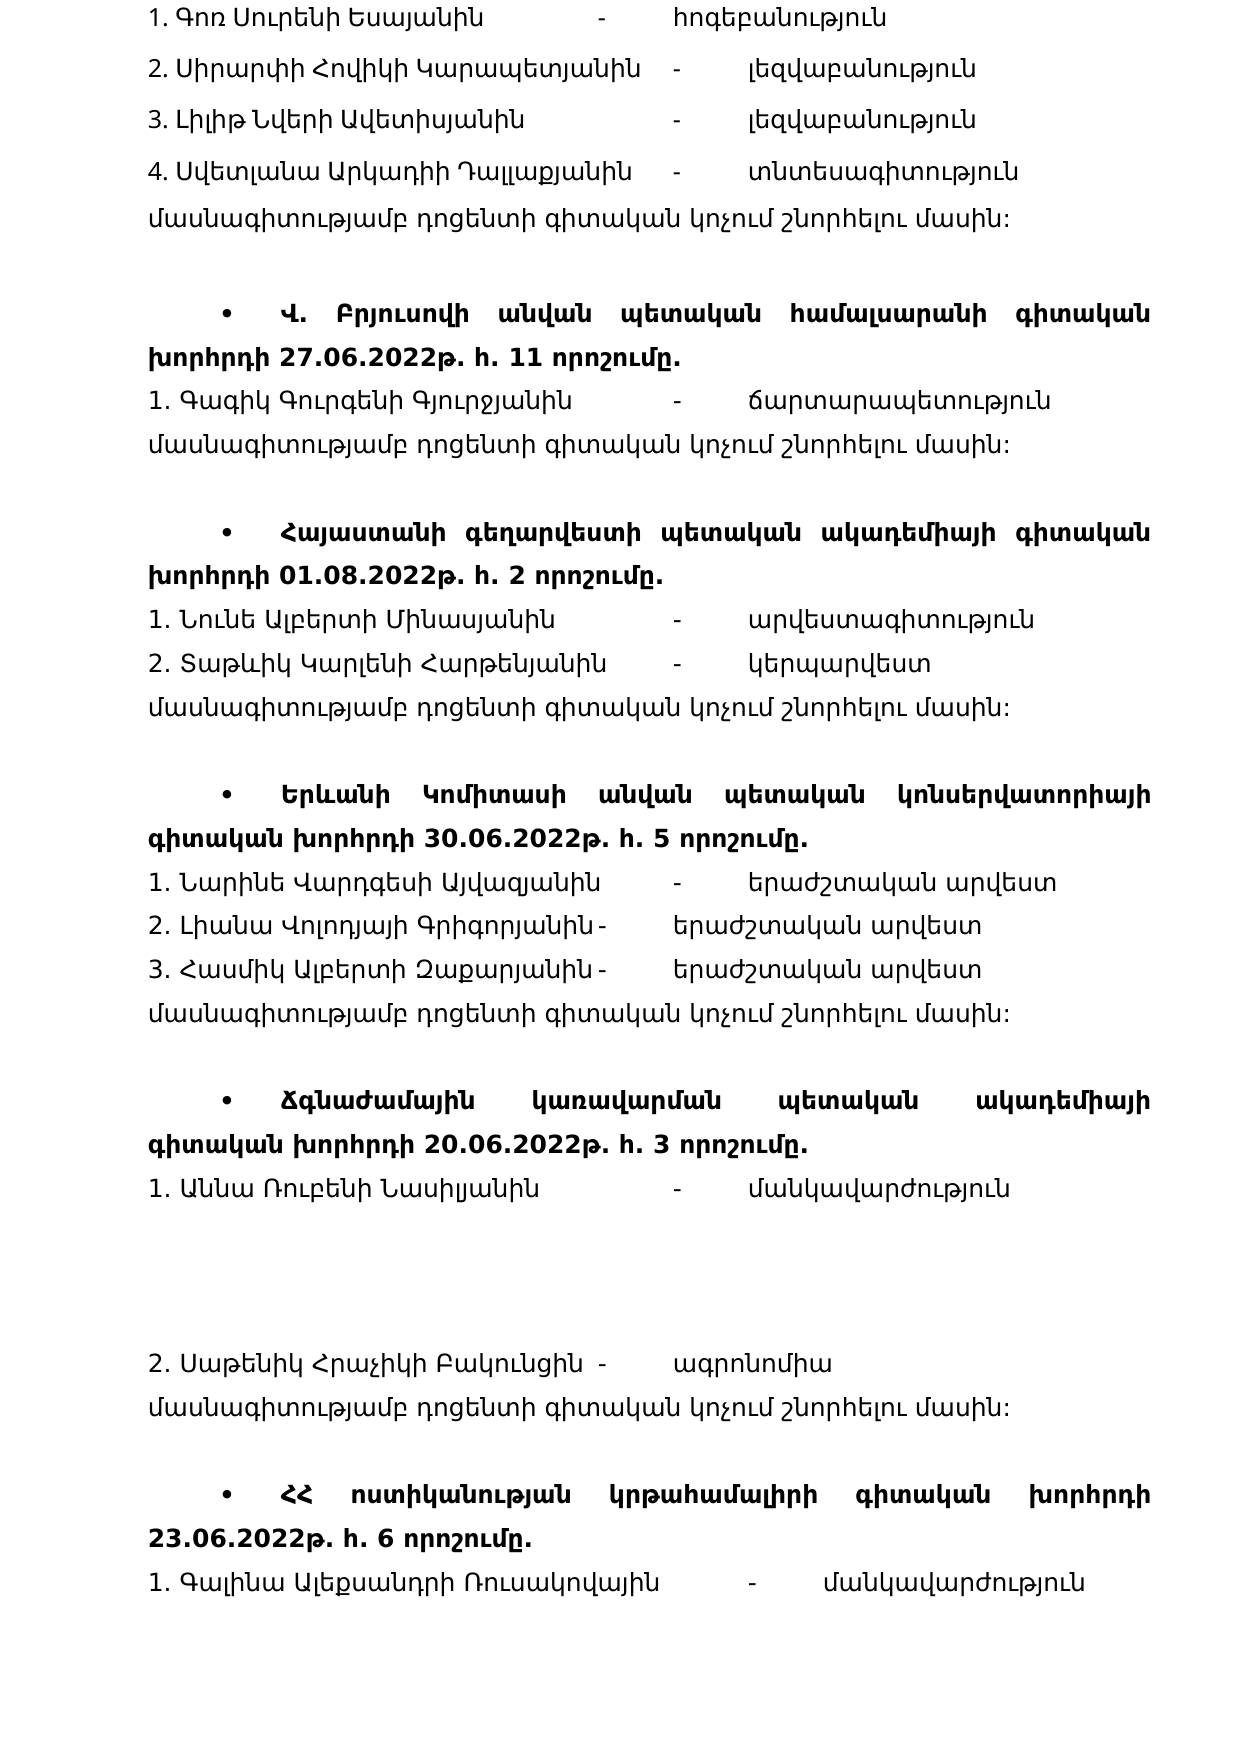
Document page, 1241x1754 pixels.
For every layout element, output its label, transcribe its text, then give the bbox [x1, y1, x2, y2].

text մասնագիտությամբ դոցենտի գիտական կոչում շնորհելու մասին: [148, 999, 1152, 1028]
text 4. Սվետլանա Արկադիի Դալլաքյանին - տնտեսագիտություն [148, 153, 1152, 187]
text 1. Նարինե Վարդգեսի Այվազյանին - երաժշտական արվեստ [148, 868, 1152, 897]
text 3. Լիլիթ Նվերի Ավետիսյանին - լեզվաբանություն [148, 102, 1152, 136]
text 1. Աննա Ռուբենի Նասիլյանին - մանկավարժություն [148, 1174, 1152, 1203]
text 3. Հասմիկ Ալբերտի Զաքարյանին - երաժշտական արվեստ [148, 955, 1152, 984]
text 1. Նունե Ալբերտի Մինասյանին - արվեստագիտություն [148, 605, 1152, 634]
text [148, 204, 1152, 233]
text 2. Լիանա Վոլոդյայի Գրիգորյանին - երաժշտական արվեստ [148, 911, 1152, 941]
list Երևանի Կոմիտասի անվան պետական կոնսերվատորիայի գիտական խորհրդի 30.06.2022թ. հ. 5 որոշումը. [148, 780, 1152, 853]
text 2. Սիրարփի Հովիկի Կարապետյանին - լեզվաբանություն [148, 51, 1152, 85]
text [148, 1393, 1152, 1422]
text 2. Տաթևիկ Կարլենի Հարթենյանին - կերպարվեստ [148, 649, 1152, 678]
list Վ. Բրյուսովի անվան պետական համալսարանի գիտական խորհրդի 27.06.2022թ. հ. 11 որոշումը. [148, 299, 1152, 372]
list ՀՀ ոստիկանության կրթահամալիրի գիտական խորհրդի 23.06.2022թ. հ. 6 որոշումը. [148, 1480, 1152, 1553]
text 1. Գոռ Սուրենի Եսայանին - հոգեբանություն [148, 0, 1152, 34]
list Հայաստանի գեղարվեստի պետական ակադեմիայի գիտական խորհրդի 01.08.2022թ. հ. 2 որոշումը. [148, 518, 1152, 591]
text 1. Գալինա Ալեքսանդրի Ռուսակովային - մանկավարժություն [148, 1568, 1152, 1597]
text մասնագիտությամբ դոցենտի գիտական կոչում շնորհելու մասին: [148, 430, 1152, 459]
list Ճգնաժամային կառավարման պետական ակադեմիայի գիտական խորհրդի 20.06.2022թ. հ. 3 որոշումը. [148, 1086, 1152, 1159]
text մասնագիտությամբ դոցենտի գիտական կոչում շնորհելու մասին: [148, 693, 1152, 722]
text 2. Սաթենիկ Հրաչիկի Բակունցին - ագրոնոմիա [148, 1349, 1152, 1378]
text 1. Գագիկ Գուրգենի Գյուրջյանին - ճարտարապետություն [148, 386, 1152, 416]
